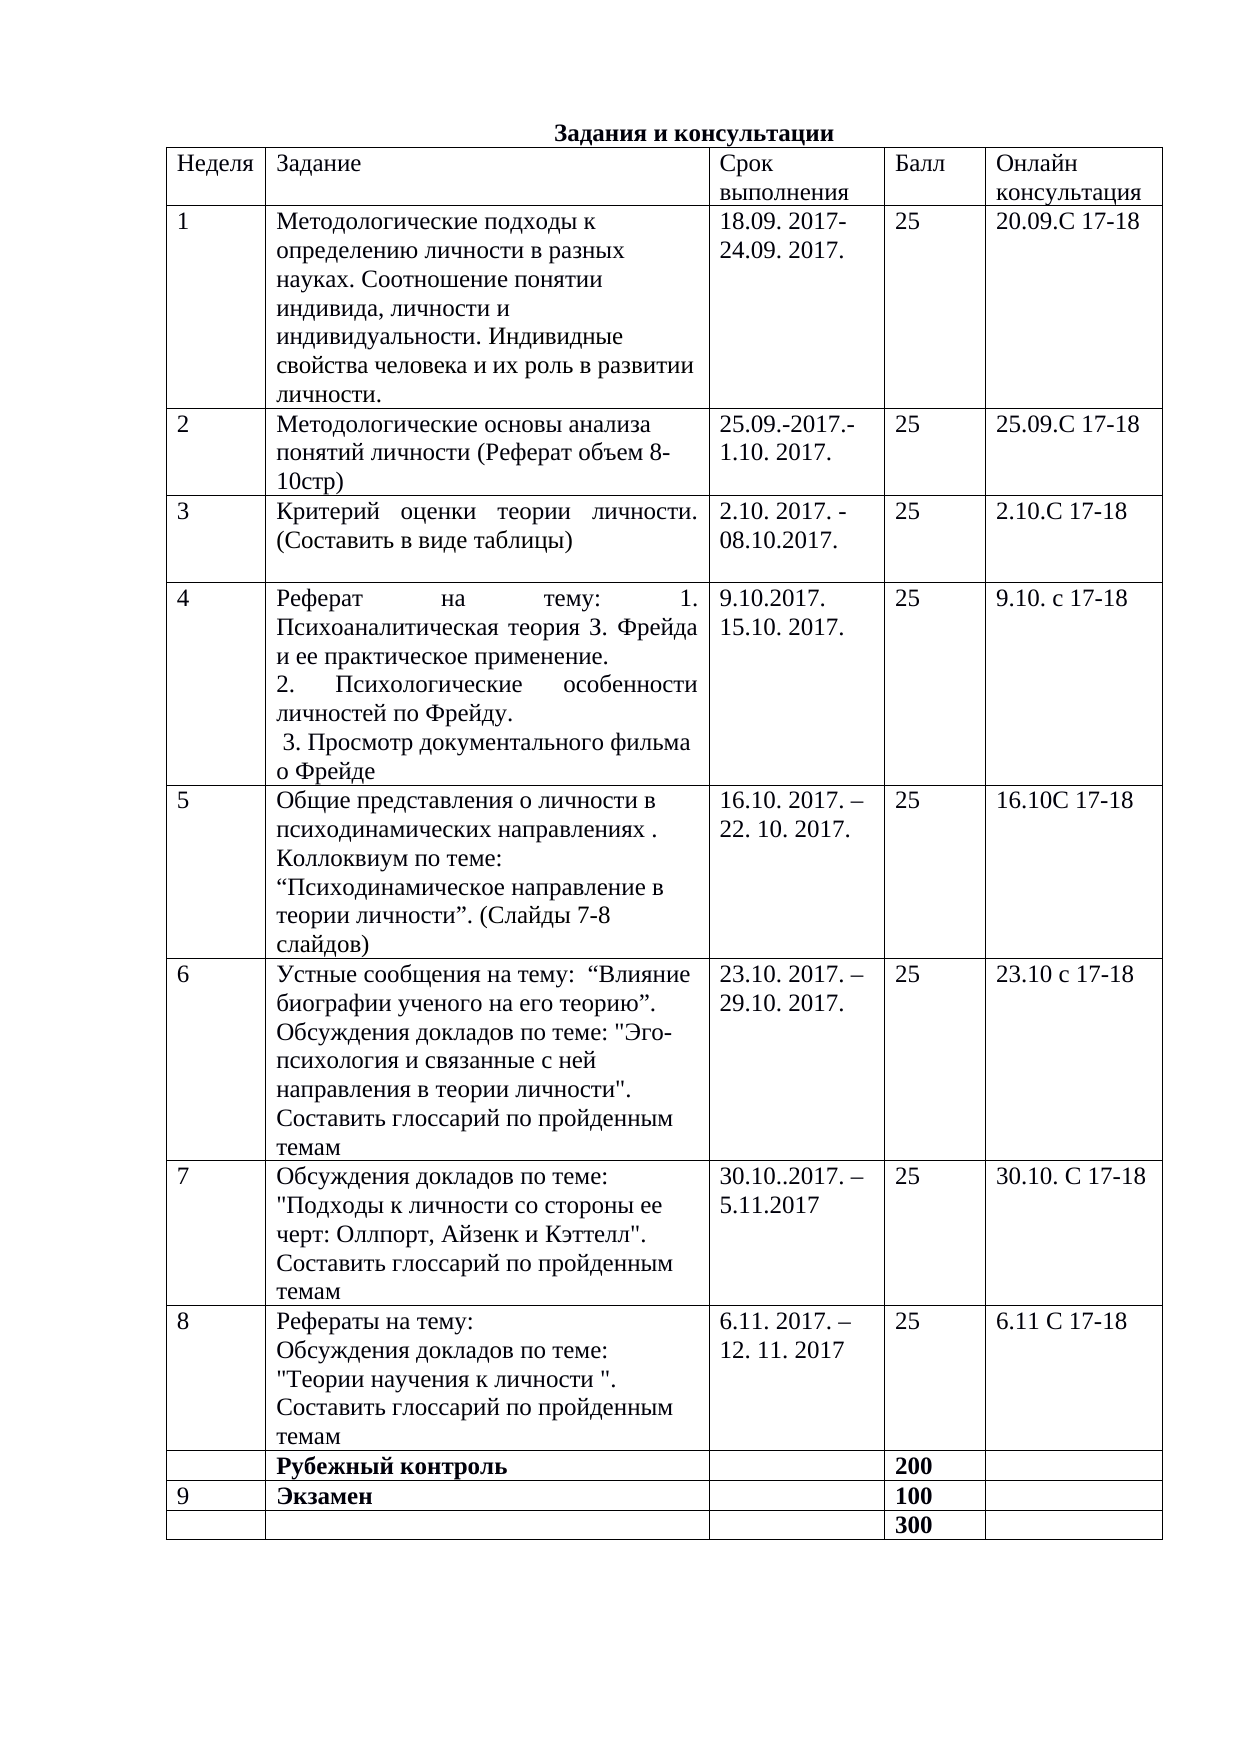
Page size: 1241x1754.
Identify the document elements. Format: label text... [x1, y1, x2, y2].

text Задания и консультации [177, 118, 1152, 147]
table_cell [167, 1511, 265, 1539]
table_cell 1 [167, 206, 265, 408]
table_cell 25 [885, 1161, 985, 1305]
table_cell 6.11 С 17-18 [986, 1306, 1162, 1450]
table_cell 25 [885, 959, 985, 1160]
table_cell 3 [167, 496, 265, 582]
table_cell 25 [885, 206, 985, 408]
table_header Срок выполнения [710, 148, 884, 205]
table_cell 100 [885, 1481, 985, 1509]
table_cell 16.10. 2017. – 22. 10. 2017. [710, 786, 884, 958]
table_cell 18.09. 2017-24.09. 2017. [710, 206, 884, 408]
table_cell 23.10. 2017. – 29.10. 2017. [710, 959, 884, 1160]
table_cell 25.09.С 17-18 [986, 409, 1162, 495]
table_header Задание [266, 148, 709, 205]
table_header Неделя [167, 148, 265, 205]
table_cell 20.09.С 17-18 [986, 206, 1162, 408]
table_cell 2.10. 2017. -08.10.2017. [710, 496, 884, 582]
table_cell 2 [167, 409, 265, 495]
table_cell 7 [167, 1161, 265, 1305]
table_cell 25 [885, 786, 985, 958]
table_cell Методологические подходы к определению личности в разных науках. Соотношение понятии индивида, личности и индивидуальности. Индивидные свойства человека и их роль в развитии личности. [266, 206, 709, 408]
table_cell 200 [885, 1451, 985, 1480]
table_cell Общие представления о личности в психодинамических направлениях . Коллоквиум по теме: “Психодинамическое направление в теории личности”. (Слайды 7-8 слайдов) [266, 786, 709, 958]
table_cell 6 [167, 959, 265, 1160]
table_cell 30.10. С 17-18 [986, 1161, 1162, 1305]
table_cell Рефераты на тему: Обсуждения докладов по теме: "Теории научения к личности ". Составить глоссарий по пройденным темам [266, 1306, 709, 1450]
table_cell Рубежный контроль [266, 1451, 709, 1480]
table_cell [167, 1451, 265, 1480]
table_cell 25 [885, 1306, 985, 1450]
table_cell 25 [885, 583, 985, 784]
table_cell 25.09.-2017.-1.10. 2017. [710, 409, 884, 495]
table_cell [986, 1481, 1162, 1509]
table_cell 30.10..2017. – 5.11.2017 [710, 1161, 884, 1305]
table_cell 9.10.2017. 15.10. 2017. [710, 583, 884, 784]
table_cell 5 [167, 786, 265, 958]
table_header Онлайн консультация [986, 148, 1162, 205]
table_cell 25 [885, 496, 985, 582]
table_cell [986, 1511, 1162, 1539]
table_cell 25 [885, 409, 985, 495]
table_cell Методологические основы анализа понятий личности (Реферат объем 8-10стр) [266, 409, 709, 495]
table_cell 16.10С 17-18 [986, 786, 1162, 958]
table_header Балл [885, 148, 985, 205]
table_cell 300 [885, 1511, 985, 1539]
table_cell 6.11. 2017. – 12. 11. 2017 [710, 1306, 884, 1450]
table_cell 4 [167, 583, 265, 784]
table_cell 9 [167, 1481, 265, 1509]
table_cell 9.10. с 17-18 [986, 583, 1162, 784]
table_cell [710, 1481, 884, 1509]
table_cell 8 [167, 1306, 265, 1450]
table_cell Обсуждения докладов по теме: "Подходы к личности со стороны ее черт: Оллпорт, Айзенк и Кэттелл". Составить глоссарий по пройденным темам [266, 1161, 709, 1305]
table_cell [710, 1451, 884, 1480]
table_cell 23.10 с 17-18 [986, 959, 1162, 1160]
table_cell [266, 1511, 709, 1539]
table_cell Устные сообщения на тему: “Влияние биографии ученого на его теорию”. Обсуждения докладов по теме: "Эго-психология и связанные с ней направления в теории личности". Составить глоссарий по пройденным темам [266, 959, 709, 1160]
table_cell [710, 1511, 884, 1539]
table_cell Реферат на тему: 1. Психоаналитическая теория З. Фрейда и ее практическое применение. 2. Психологические особенности личностей по Фрейду. 3. Просмотр документального фильма о Фрейде [266, 583, 709, 784]
table_cell Экзамен [266, 1481, 709, 1509]
table_cell [986, 1451, 1162, 1480]
table_cell 2.10.С 17-18 [986, 496, 1162, 582]
table_cell Критерий оценки теории личности. (Составить в виде таблицы) [266, 496, 709, 582]
